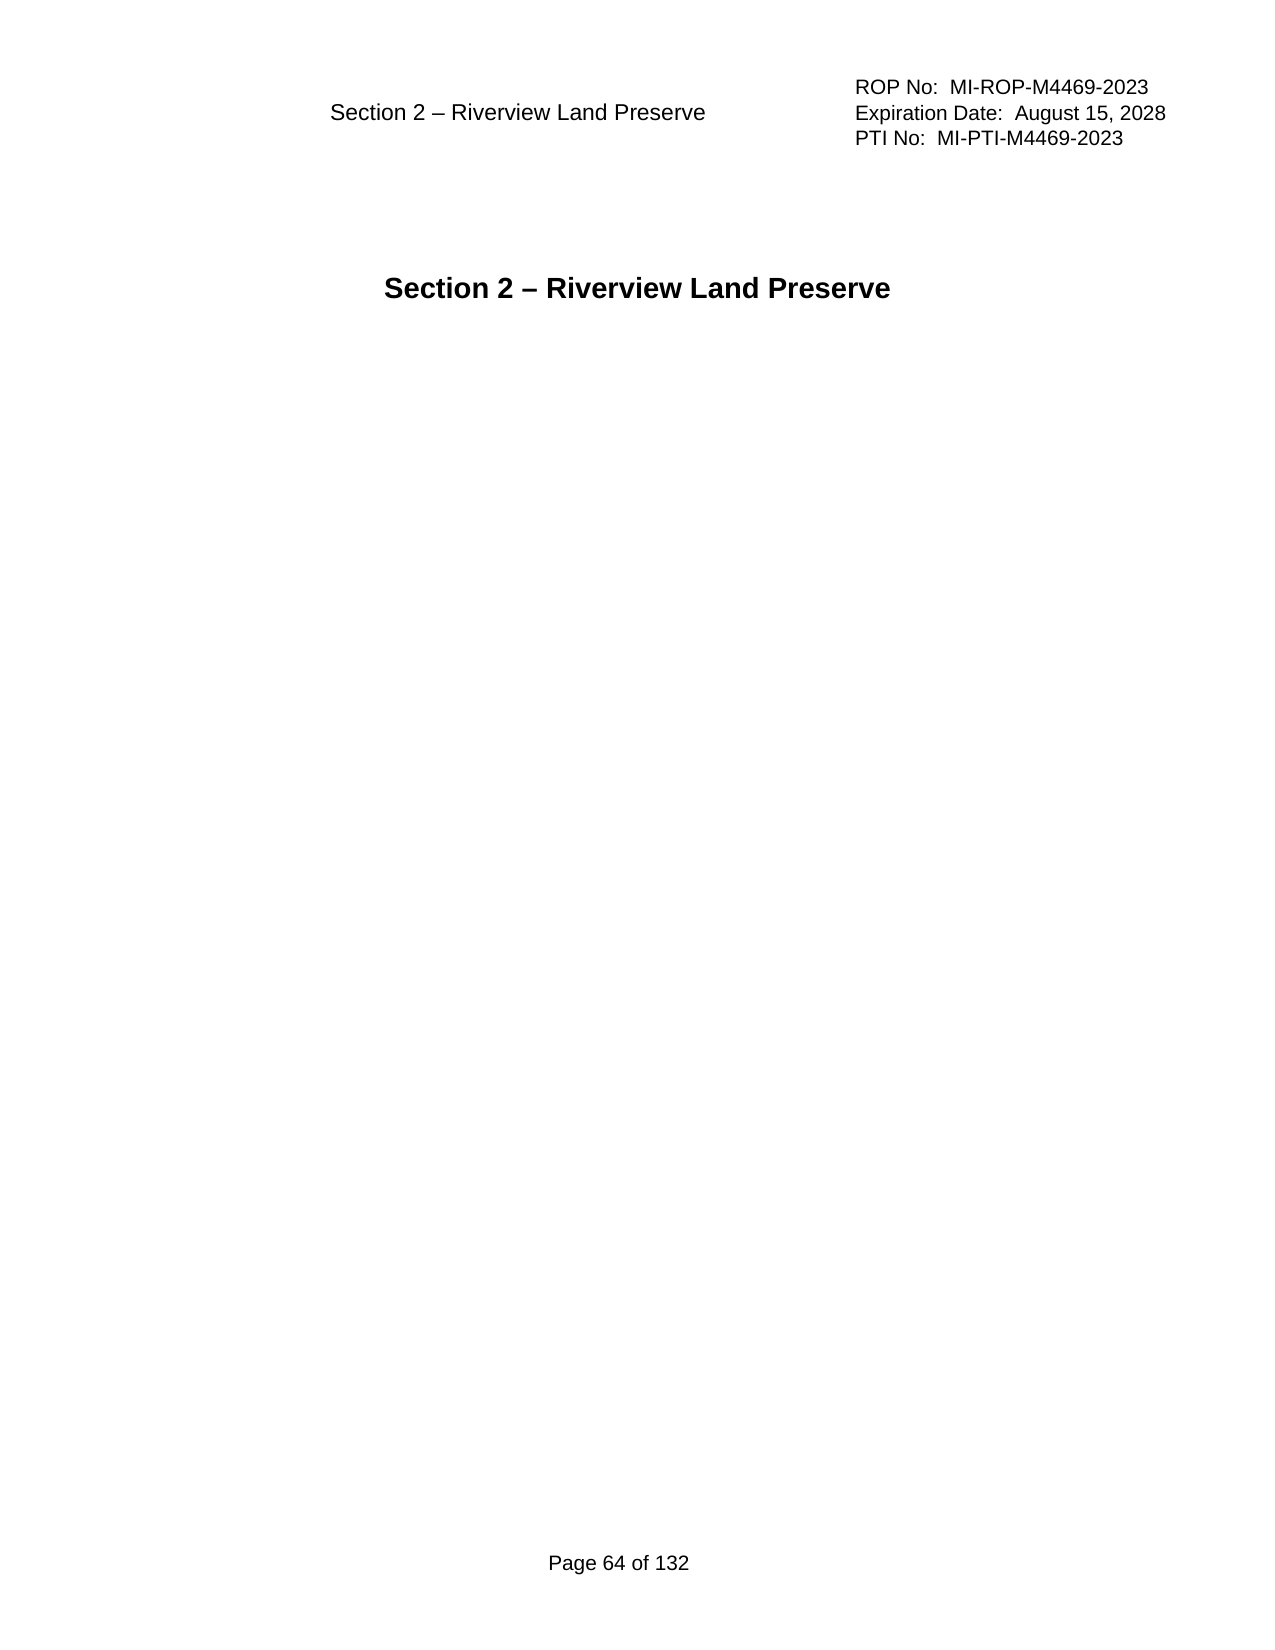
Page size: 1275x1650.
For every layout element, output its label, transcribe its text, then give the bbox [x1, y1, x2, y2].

subtitle Section 2 – Riverview Land Preserve [105, 271, 1170, 305]
